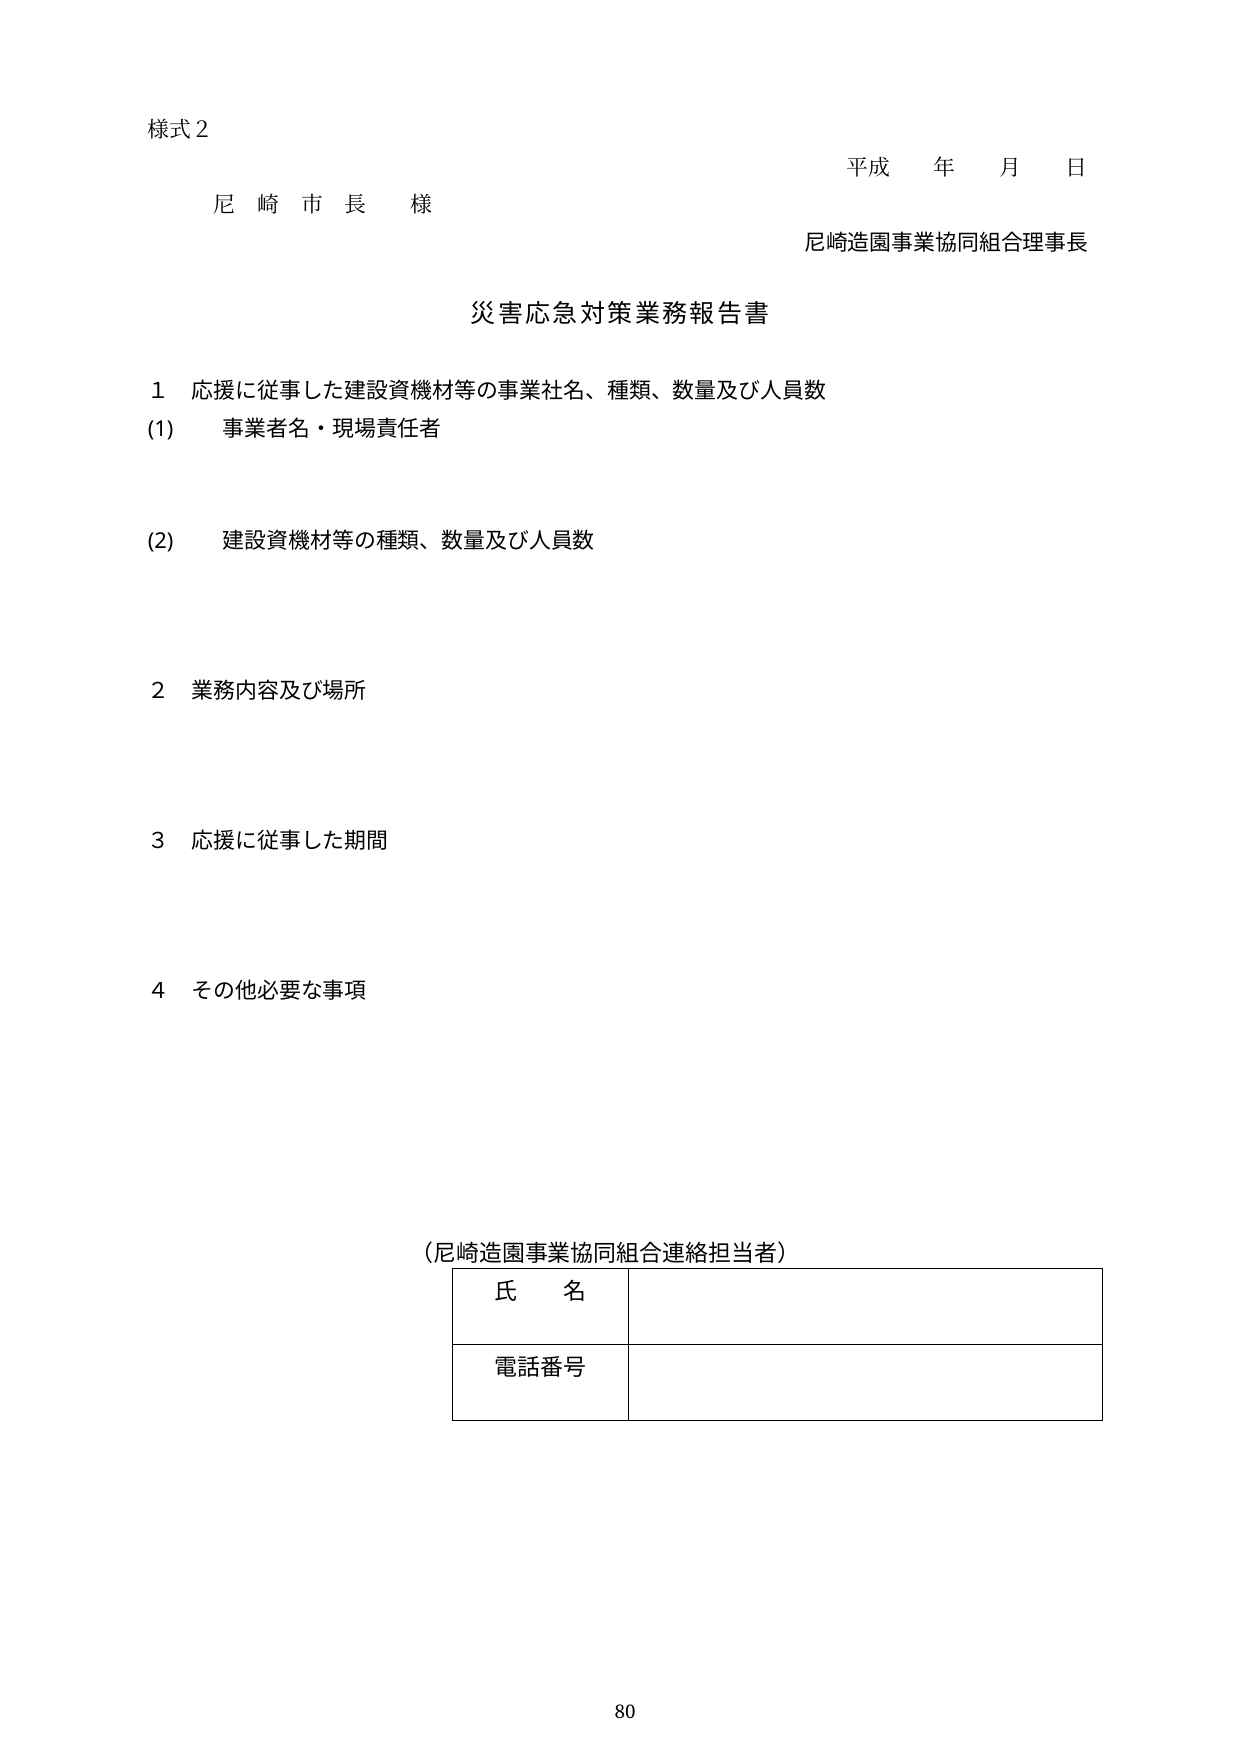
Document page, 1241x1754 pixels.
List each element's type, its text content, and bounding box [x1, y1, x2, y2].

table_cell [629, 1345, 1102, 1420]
text １ 応援に従事した建設資機材等の事業社名、種類、数量及び人員数 [148, 368, 1092, 405]
text 災害応急対策業務報告書 [148, 294, 1092, 330]
text 様式２ [148, 106, 1092, 144]
text （尼崎造園事業協同組合連絡担当者） [148, 1230, 1092, 1268]
text 尼 崎 市 長 様 [148, 181, 1092, 219]
text 尼崎造園事業協同組合理事長 [148, 219, 1092, 256]
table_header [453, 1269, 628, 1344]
text (1) 事業者名・現場責任者 [148, 405, 1092, 443]
text 平成 年 月 日 [148, 144, 1092, 181]
text ４ その他必要な事項 [148, 968, 1092, 1005]
text ３ 応援に従事した期間 [148, 818, 1092, 855]
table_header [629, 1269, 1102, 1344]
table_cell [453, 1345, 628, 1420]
text ２ 業務内容及び場所 [148, 668, 1092, 705]
text (2) 建設資機材等の種類、数量及び人員数 [148, 518, 1092, 555]
